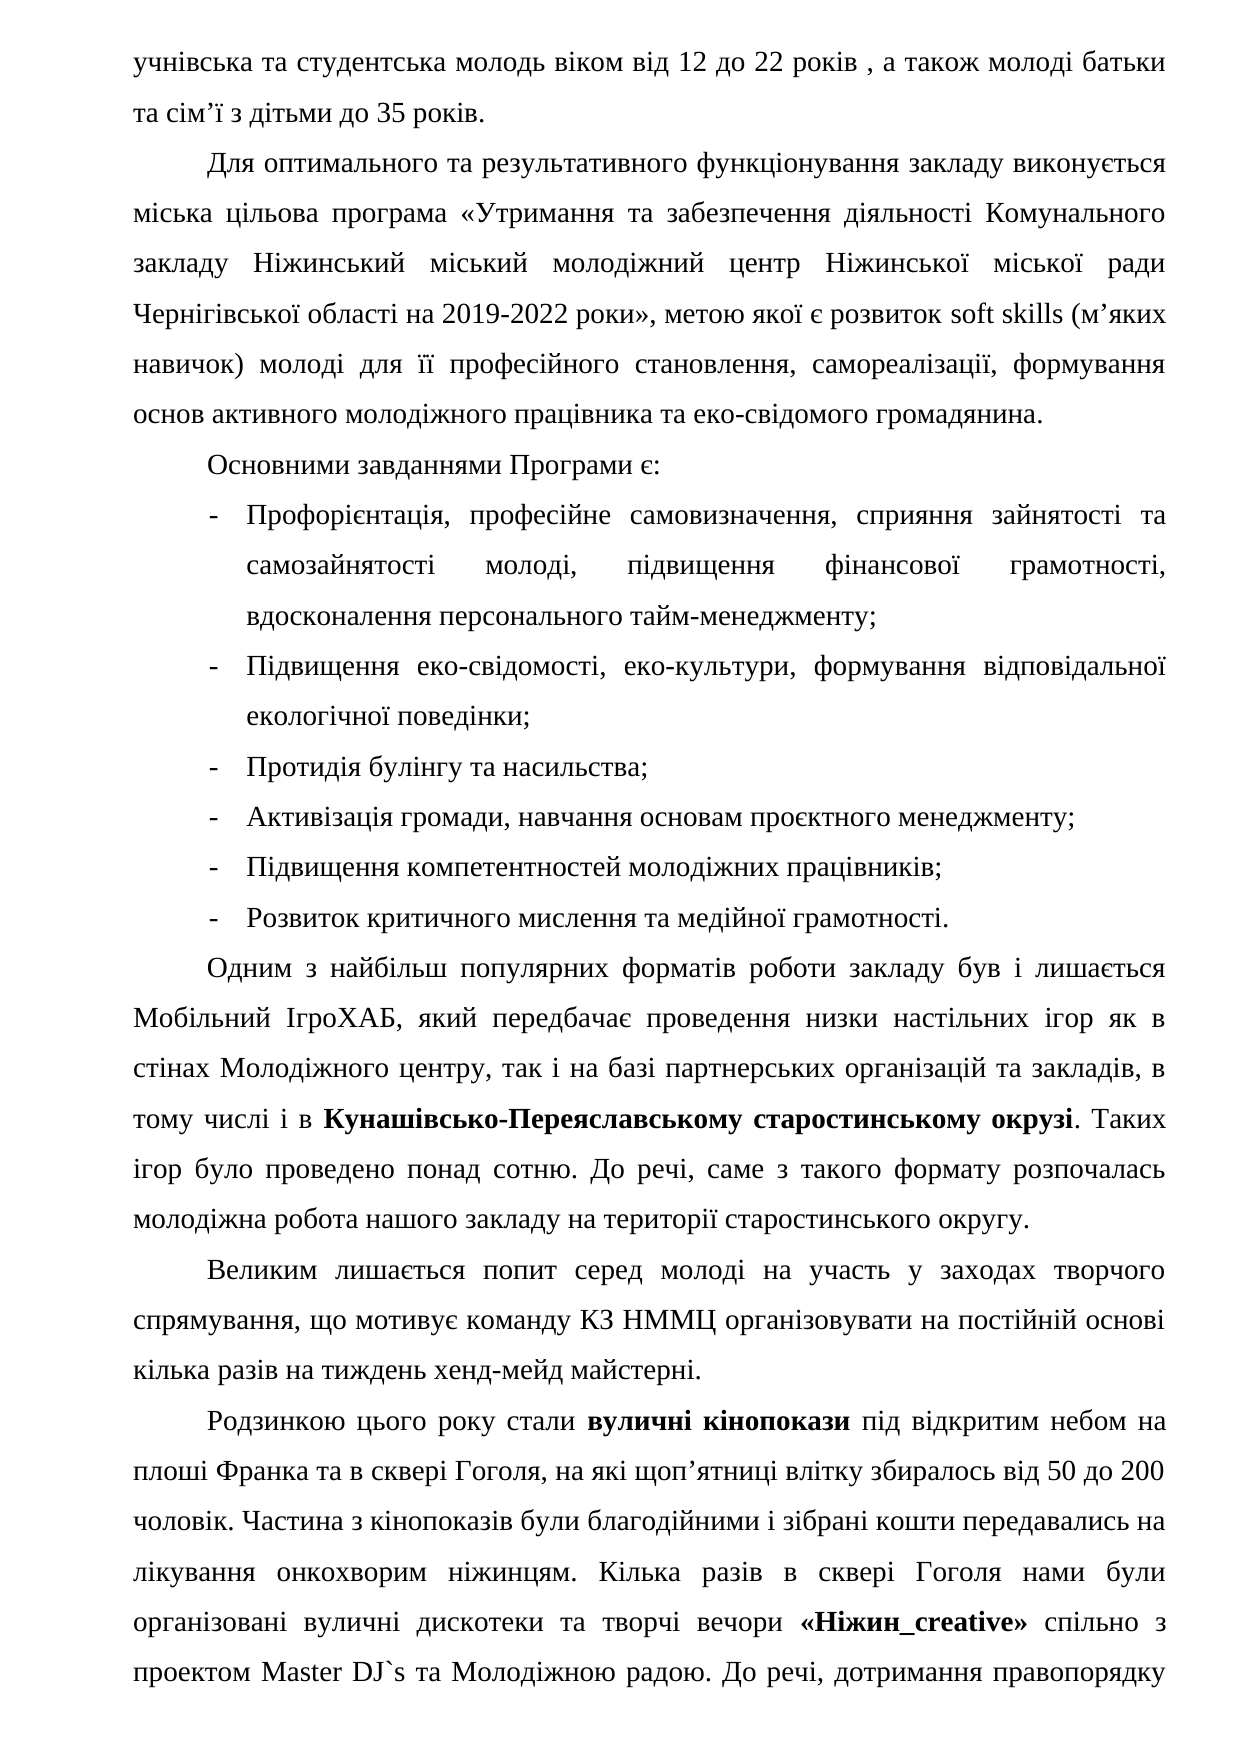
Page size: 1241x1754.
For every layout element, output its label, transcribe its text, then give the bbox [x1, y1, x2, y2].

text Великим лишається попит серед молоді на участь у заходах творчого спрямування, що мотивує команду КЗ НММЦ організовувати на постійній основі кілька разів на тиждень хенд-мейд майстерні. [133, 1252, 1167, 1386]
list Підвищення еко-свідомості, еко-культури, формування відповідальної екологічної поведінки; [209, 648, 1167, 732]
text Одним з найбільш популярних форматів роботи закладу був і лишається Мобільний ІгроХАБ, який передбачає проведення низки настільних ігор як в стінах Молодіжного центру, так і на базі партнерських організацій та закладів, в тому числі і в Кунашівсько-Переяславському старостинському окрузі. Таких ігор було проведено понад сотню. До речі, саме з такого формату розпочалась молодіжна робота нашого закладу на території старостинського округу. [133, 950, 1167, 1235]
list Розвиток критичного мислення та медійної грамотності. [209, 900, 1167, 933]
list Протидія булінгу та насильства; [209, 749, 1167, 782]
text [133, 44, 1167, 128]
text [133, 1403, 1167, 1688]
text Основними завданнями Програми є: [133, 447, 1167, 480]
list Підвищення компетентностей молодіжних працівників; [209, 849, 1167, 883]
list Профорієнтація, професійне самовизначення, сприяння зайнятості та самозайнятості молоді, підвищення фінансової грамотності, вдосконалення персонального тайм-менеджменту; [209, 497, 1167, 631]
list Активізація громади, навчання основам проєктного менеджменту; [209, 799, 1167, 833]
text Для оптимального та результативного функціонування закладу виконується міська цільова програма «Утримання та забезпечення діяльності Комунального закладу Ніжинський міський молодіжний центр Ніжинської міської ради Чернігівської області на 2019-2022 роки», метою якої є розвиток soft skills (м’яких навичок) молоді для її професійного становлення, самореалізації, формування основ активного молодіжного працівника та еко-свідомого громадянина. [133, 145, 1167, 430]
